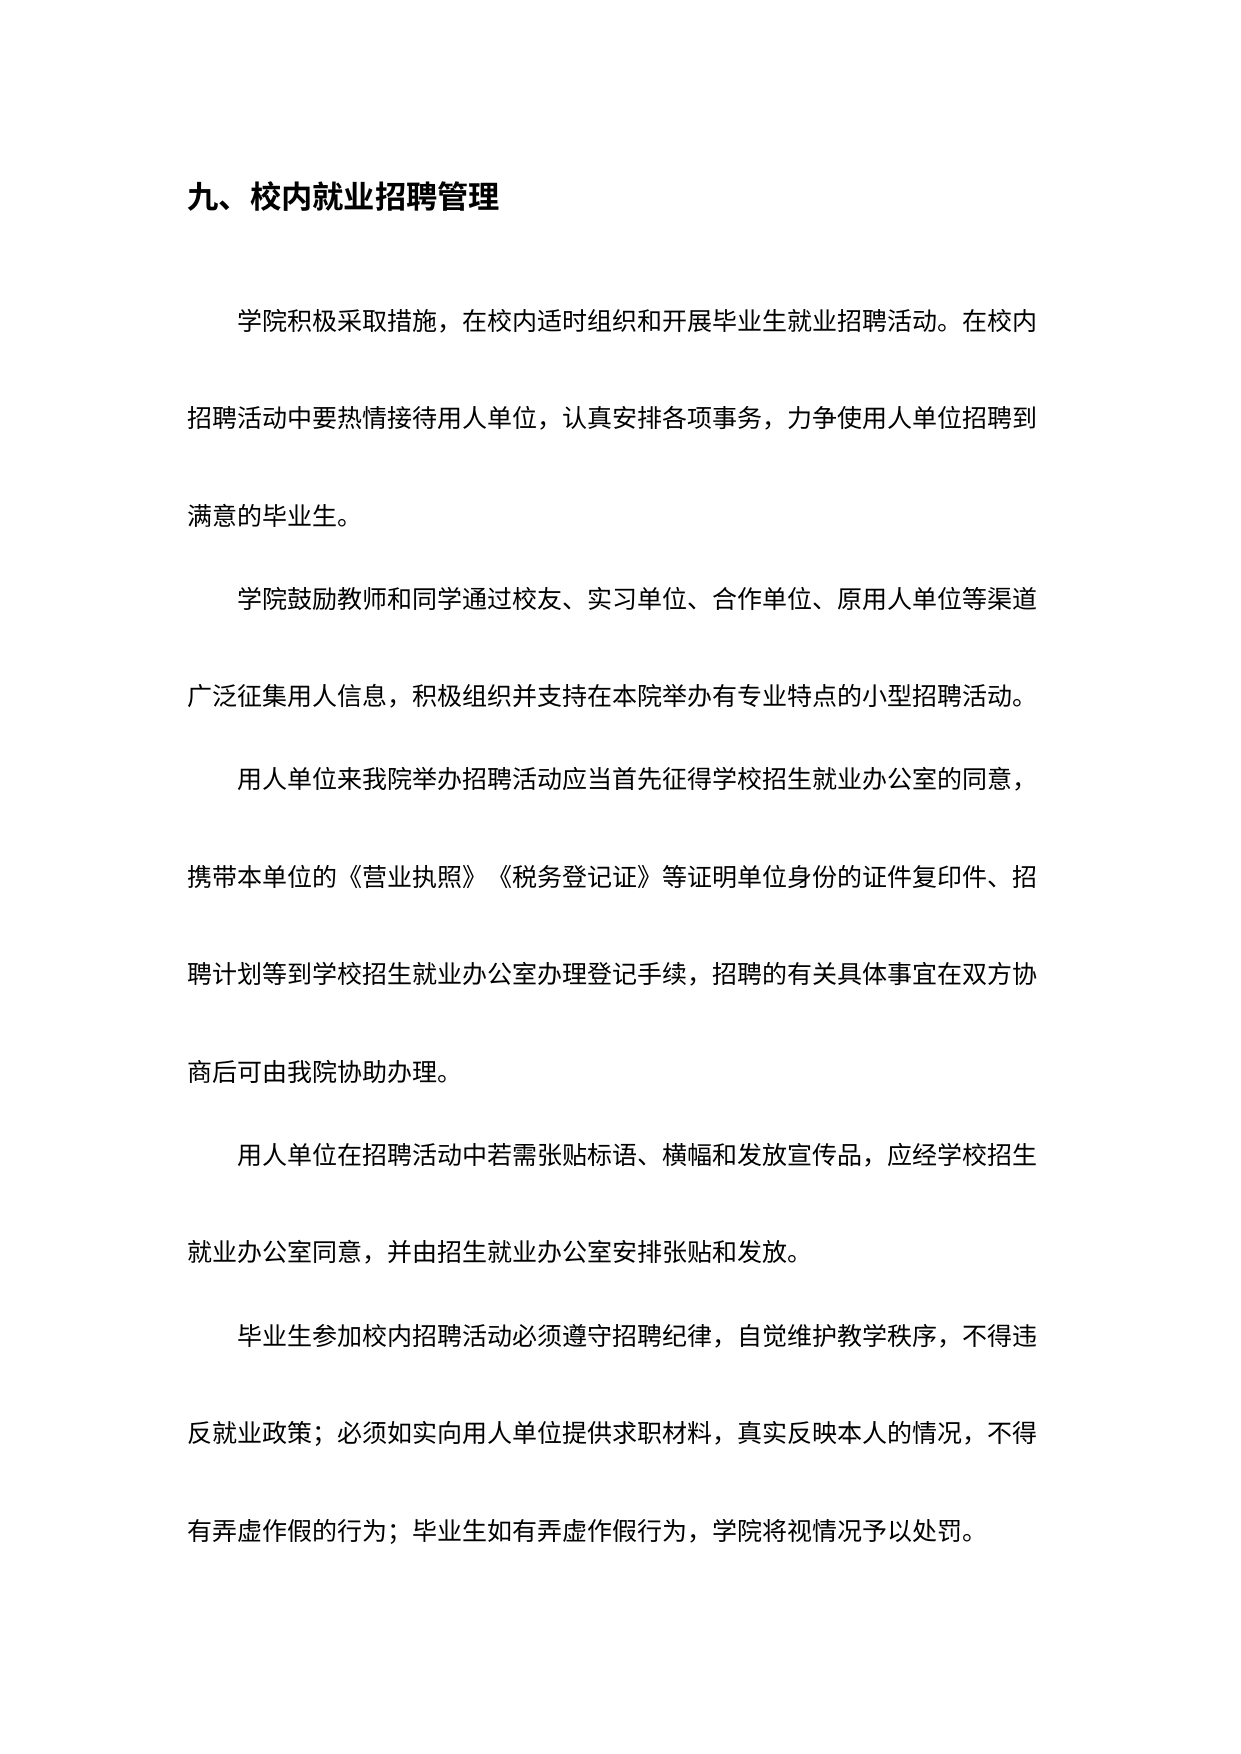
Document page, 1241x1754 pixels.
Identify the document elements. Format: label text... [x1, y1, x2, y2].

subtitle 九、校内就业招聘管理 [187, 162, 1053, 227]
text 用人单位来我院举办招聘活动应当首先征得学校招生就业办公室的同意，携带本单位的《营业执照》《税务登记证》等证明单位身份的证件复印件、招聘计划等到学校招生就业办公室办理登记手续，招聘的有关具体事宜在双方协商后可由我院协助办理。 [187, 745, 1053, 1103]
text 毕业生参加校内招聘活动必须遵守招聘纪律，自觉维护教学秩序，不得违反就业政策；必须如实向用人单位提供求职材料，真实反映本人的情况，不得有弄虚作假的行为；毕业生如有弄虚作假行为，学院将视情况予以处罚。 [187, 1302, 1053, 1562]
text 学院积极采取措施，在校内适时组织和开展毕业生就业招聘活动。在校内招聘活动中要热情接待用人单位，认真安排各项事务，力争使用人单位招聘到满意的毕业生。 [187, 287, 1053, 547]
text 用人单位在招聘活动中若需张贴标语、横幅和发放宣传品，应经学校招生就业办公室同意，并由招生就业办公室安排张贴和发放。 [187, 1121, 1053, 1283]
text 学院鼓励教师和同学通过校友、实习单位、合作单位、原用人单位等渠道广泛征集用人信息，积极组织并支持在本院举办有专业特点的小型招聘活动。 [187, 565, 1053, 727]
